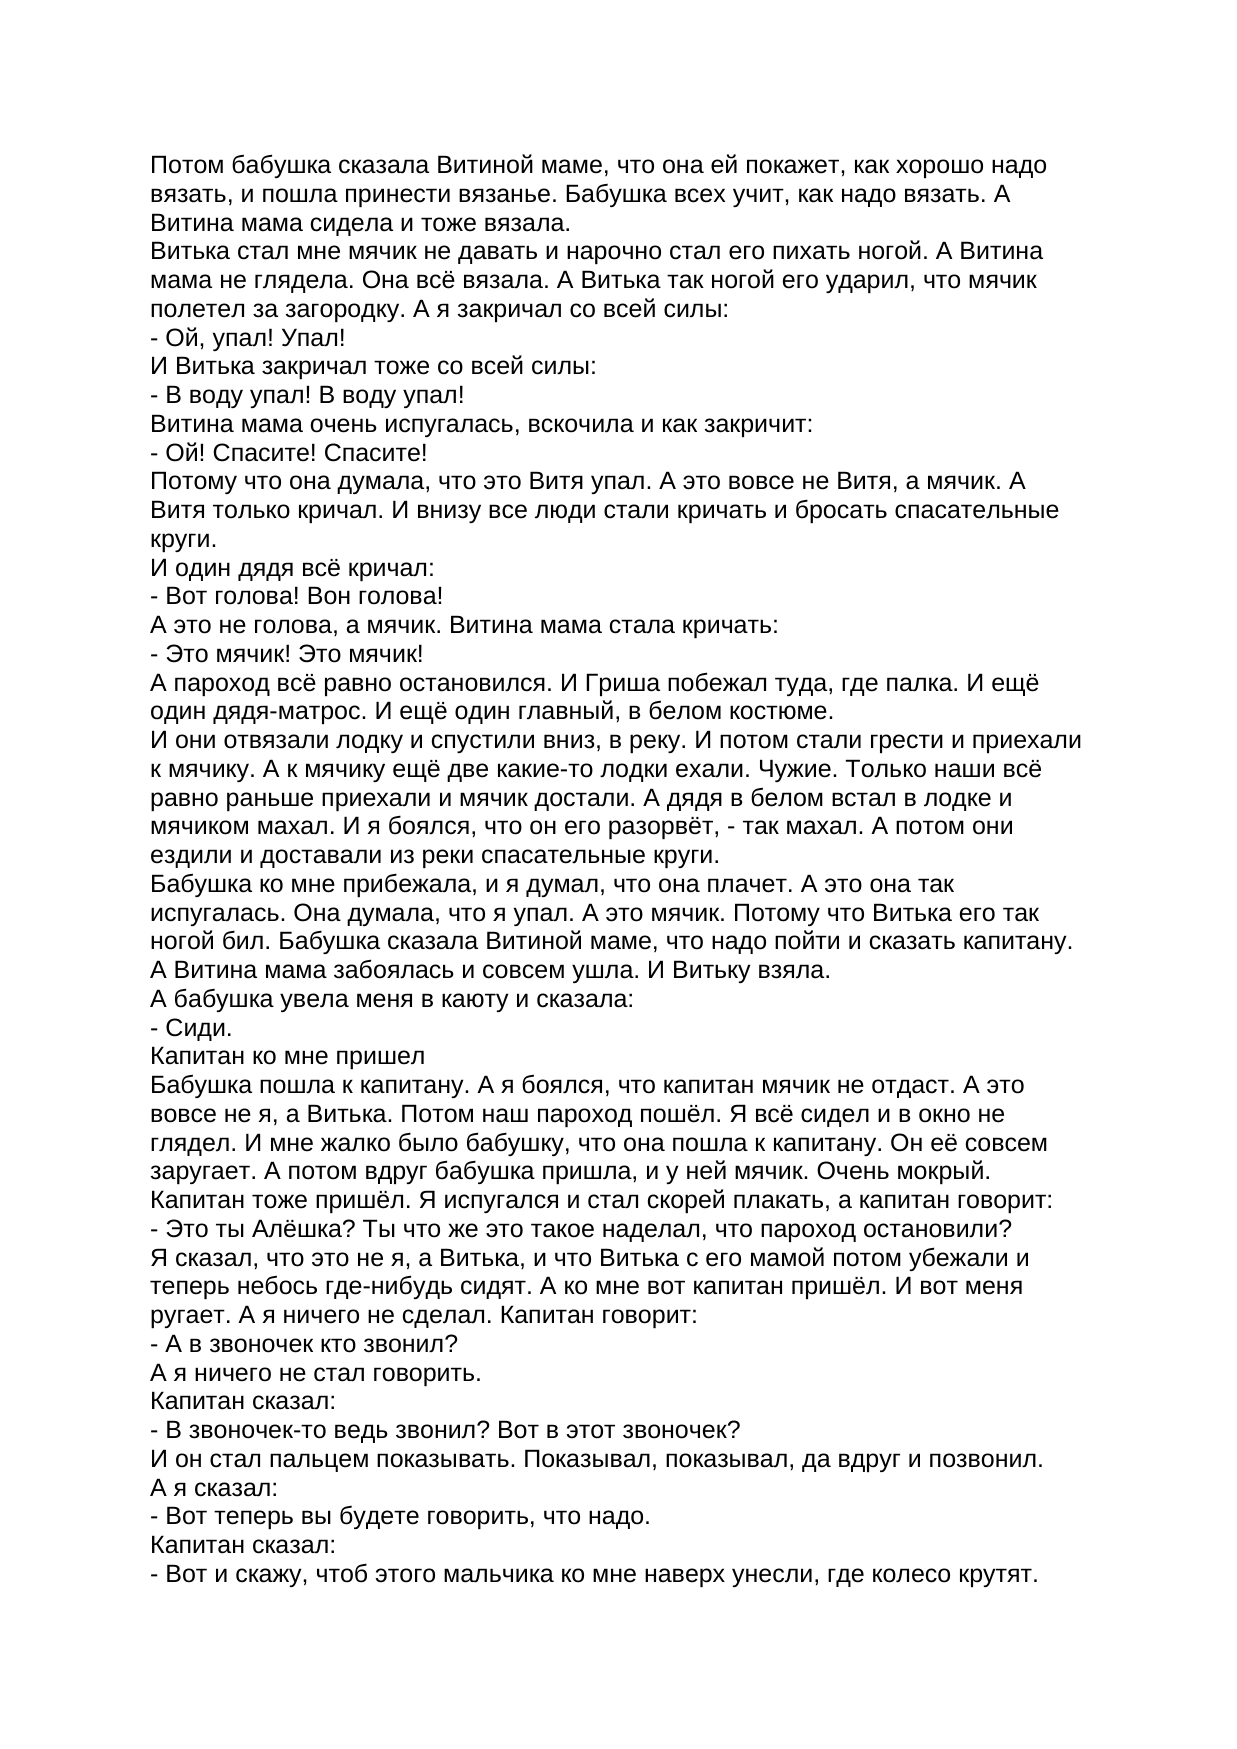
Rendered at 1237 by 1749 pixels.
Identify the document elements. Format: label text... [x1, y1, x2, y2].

text - Это мячик! Это мячик! [150, 639, 1086, 667]
text А я сказал: [150, 1472, 1086, 1501]
text Бабушка ко мне прибежала, и я думал, что она плачет. А это она так испугалась. Она думала, что я упал. А это мячик. Потому что Витька его так ногой бил. Бабушка сказала Витиной маме, что надо пойти и сказать капитану. А Витина мама забоялась и совсем ушла. И Витьку взяла. [150, 869, 1086, 984]
text А пароход всё равно остановился. И Гриша побежал туда, где палка. И ещё один дядя-матрос. И ещё один главный, в белом костюме. [150, 667, 1086, 725]
text - Ой! Спасите! Спасите! [150, 437, 1086, 466]
text - А в звоночек кто звонил? [150, 1329, 1086, 1357]
text Капитан тоже пришёл. Я испугался и стал скорей плакать, а капитан говорит: [150, 1185, 1086, 1214]
text И один дядя всё кричал: [150, 552, 1086, 581]
text И он стал пальцем показывать. Показывал, показывал, да вдруг и позвонил. [150, 1444, 1086, 1472]
text А я ничего не стал говорить. [150, 1357, 1086, 1386]
text Потому что она думала, что это Витя упал. А это вовсе не Витя, а мячик. А Витя только кричал. И внизу все люди стали кричать и бросать спасательные круги. [150, 466, 1086, 552]
text Я сказал, что это не я, а Витька, и что Витька с его мамой потом убежали и теперь небось где-нибудь сидят. А ко мне вот капитан пришёл. И вот меня ругает. А я ничего не сделал. Капитан говорит: [150, 1242, 1086, 1329]
text - Вот и скажу, чтоб этого мальчика ко мне наверх унесли, где колесо крутят. [150, 1559, 1086, 1587]
text - Вот теперь вы будете говорить, что надо. [150, 1501, 1086, 1530]
text Витька стал мне мячик не давать и нарочно стал его пихать ногой. А Витина мама не глядела. Она всё вязала. А Витька так ногой его ударил, что мячик полетел за загородку. А я закричал со всей силы: [150, 236, 1086, 322]
text А это не голова, а мячик. Витина мама стала кричать: [150, 610, 1086, 639]
text Потом бабушка сказала Витиной маме, что она ей покажет, как хорошо надо вязать, и пошла принести вязанье. Бабушка всех учит, как надо вязать. А Витина мама сидела и тоже вязала. [150, 150, 1086, 236]
text Бабушка пошла к капитану. А я боялся, что капитан мячик не отдаст. А это вовсе не я, а Витька. Потом наш пароход пошёл. Я всё сидел и в окно не глядел. И мне жалко было бабушку, что она пошла к капитану. Он её совсем заругает. А потом вдруг бабушка пришла, и у ней мячик. Очень мокрый. [150, 1070, 1086, 1185]
text И Витька закричал тоже со всей силы: [150, 351, 1086, 380]
text - Вот голова! Вон голова! [150, 581, 1086, 610]
text Капитан сказал: [150, 1386, 1086, 1415]
text - Сиди. [150, 1012, 1086, 1041]
text - Ой, упал! Упал! [150, 322, 1086, 351]
text - Это ты Алёшка? Ты что же это такое наделал, что пароход остановили? [150, 1214, 1086, 1242]
text И они отвязали лодку и спустили вниз, в реку. И потом стали грести и приехали к мячику. А к мячику ещё две какие-то лодки ехали. Чужие. Только наши всё равно раньше приехали и мячик достали. А дядя в белом встал в лодке и мячиком махал. И я боялся, что он его разорвёт, - так махал. А потом они ездили и доставали из реки спасательные круги. [150, 725, 1086, 869]
text - В воду упал! В воду упал! [150, 380, 1086, 409]
text А бабушка увела меня в каюту и сказала: [150, 984, 1086, 1012]
text Витина мама очень испугалась, вскочила и как закричит: [150, 409, 1086, 437]
text Капитан сказал: [150, 1530, 1086, 1559]
text - В звоночек-то ведь звонил? Вот в этот звоночек? [150, 1415, 1086, 1444]
